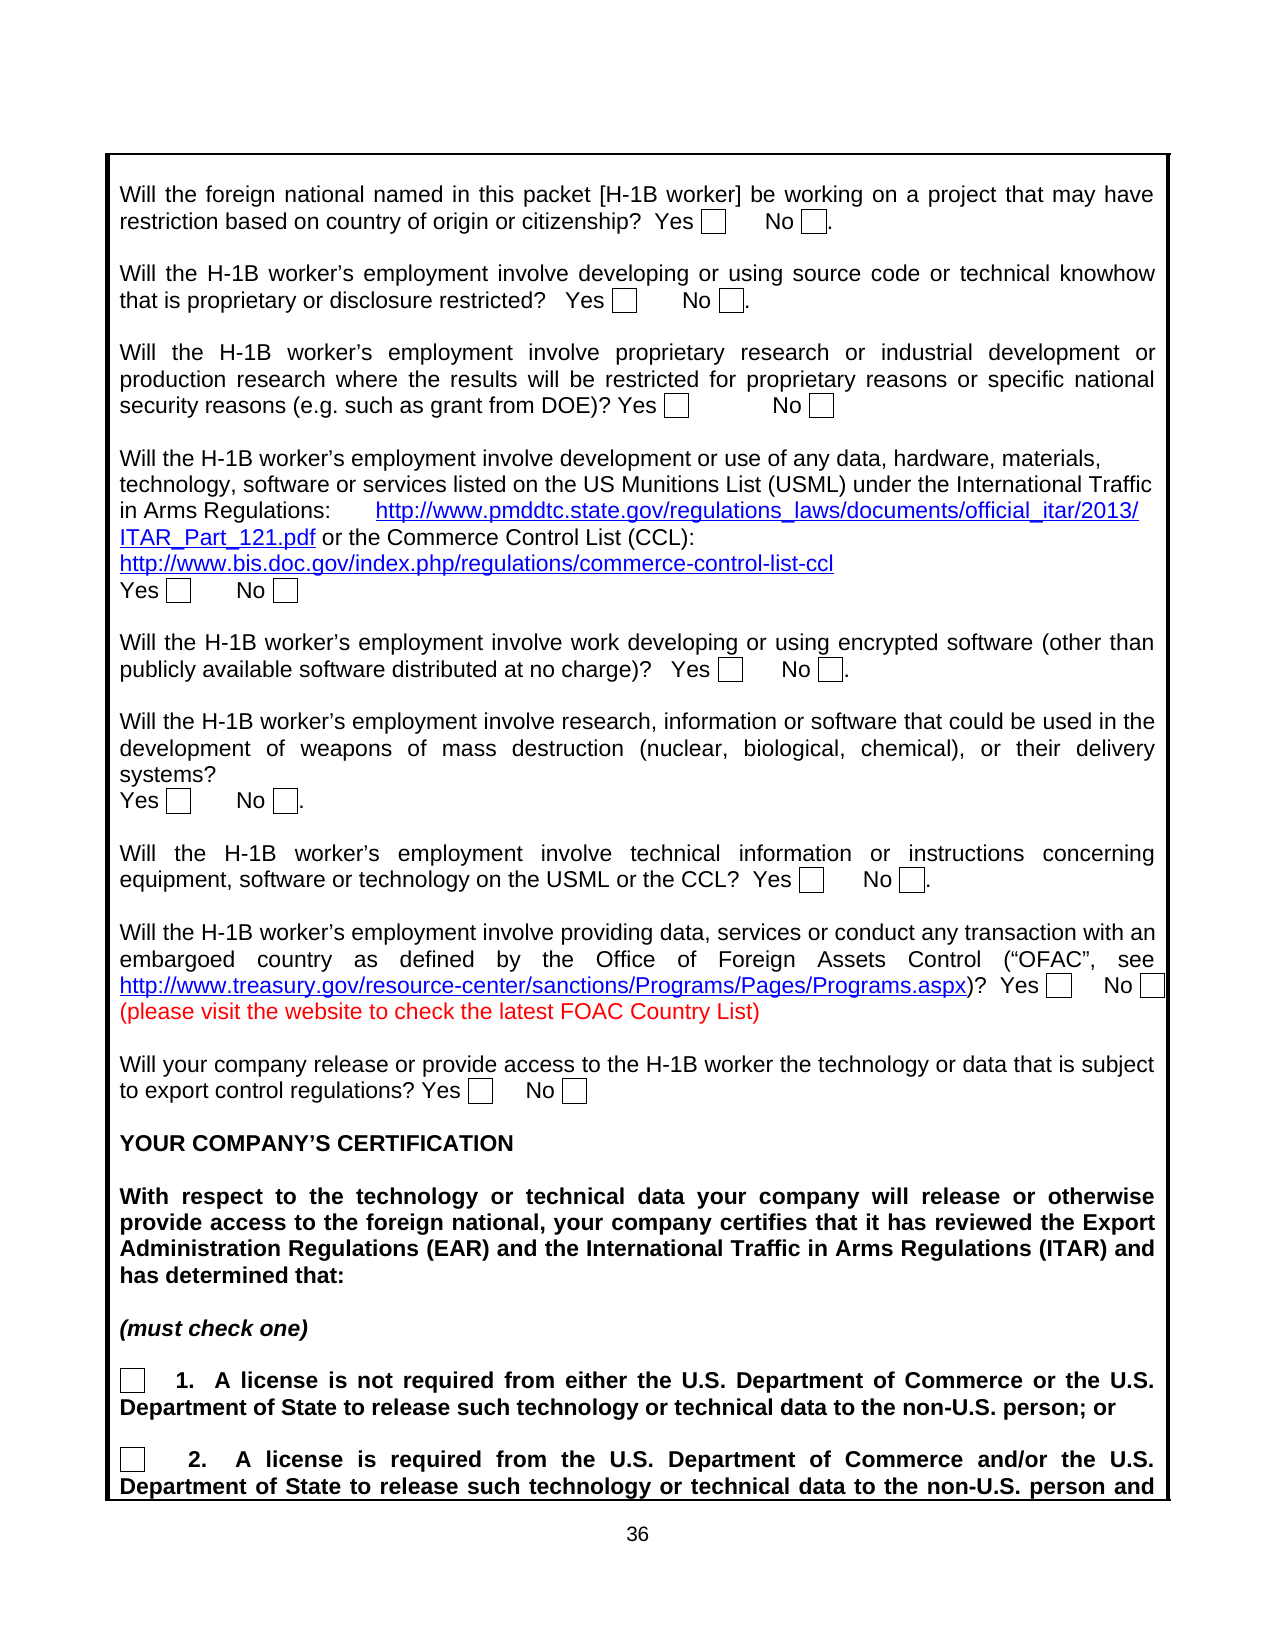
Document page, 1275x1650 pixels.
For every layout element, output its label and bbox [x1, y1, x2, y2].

table_cell [110, 155, 1166, 1499]
